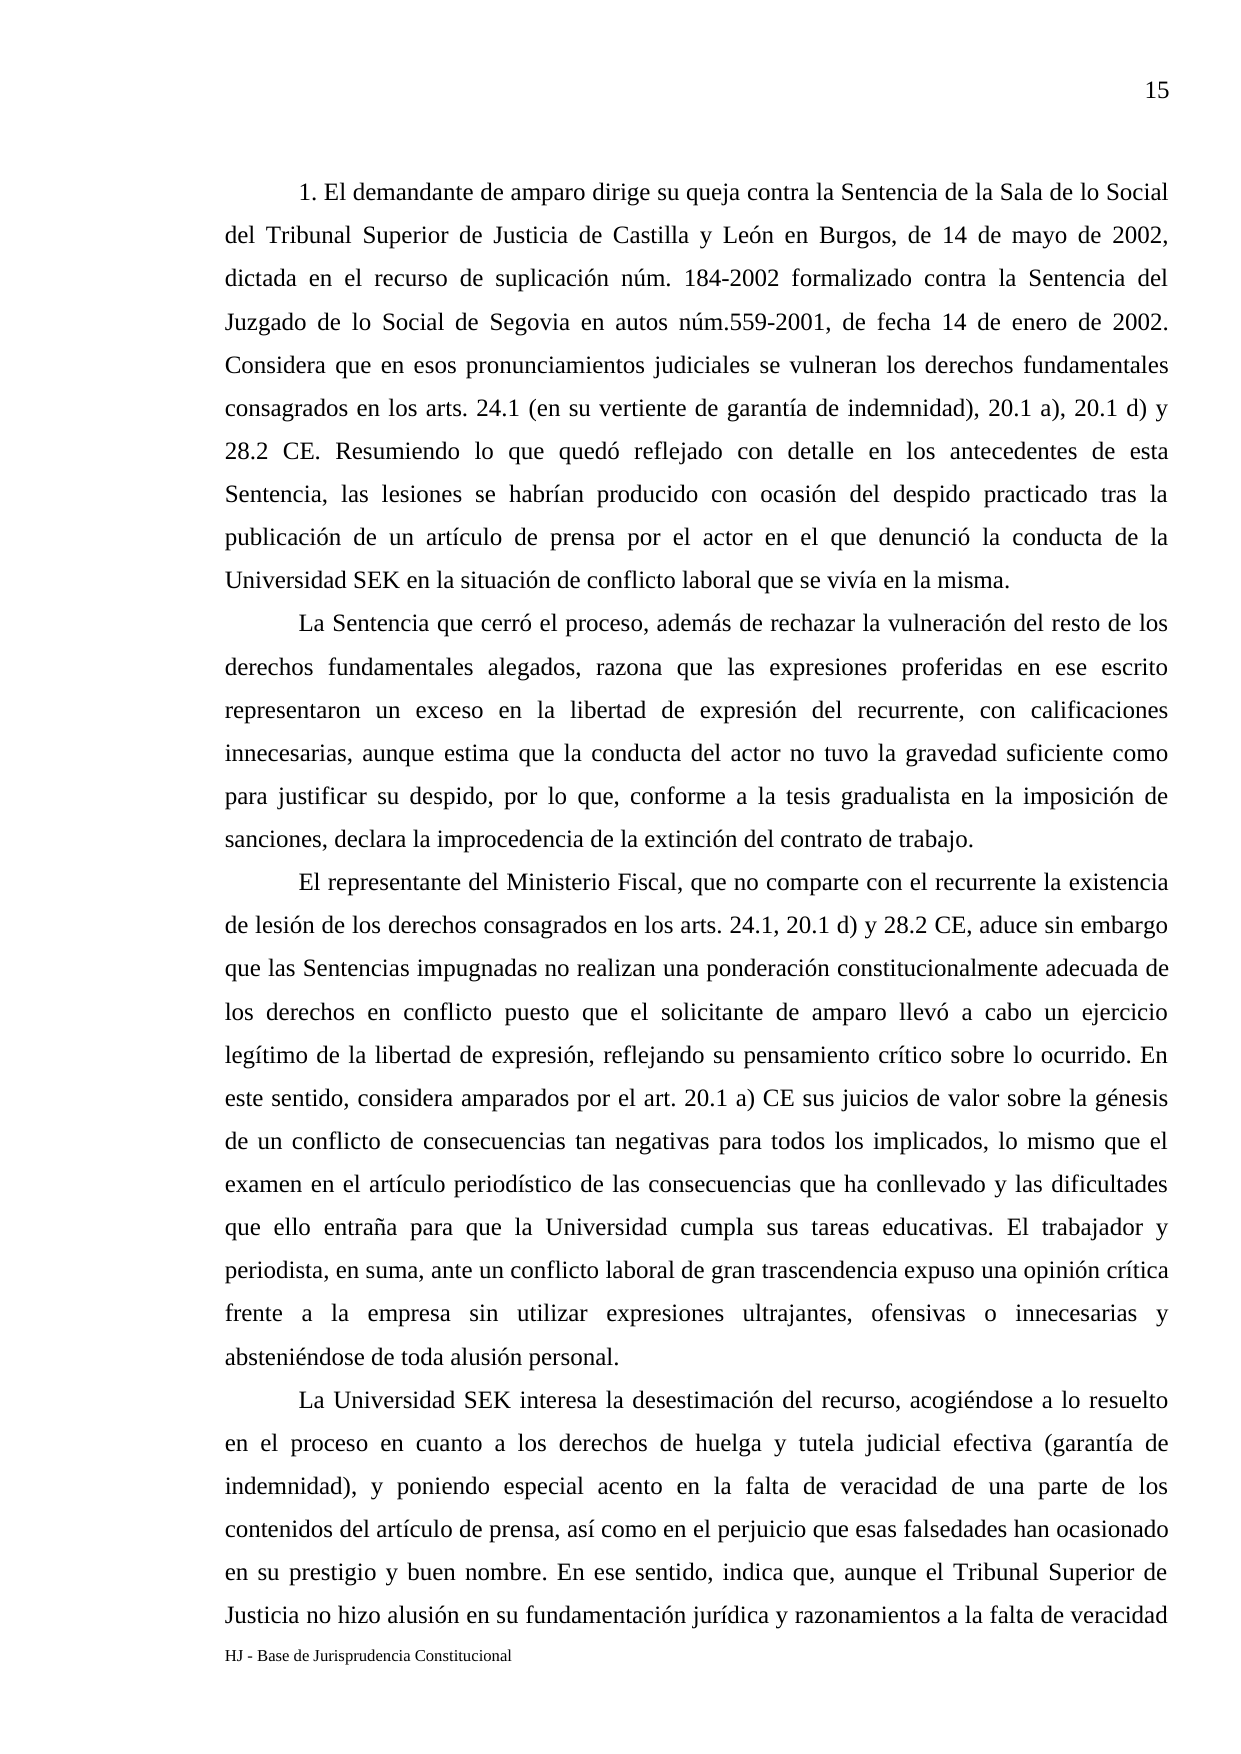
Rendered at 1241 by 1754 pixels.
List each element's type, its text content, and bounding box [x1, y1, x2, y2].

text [224, 1385, 1169, 1629]
text El representante del Ministerio Fiscal, que no comparte con el recurrente la existencia de lesión de los derechos consagrados en los arts. 24.1, 20.1 d) y 28.2 CE, aduce sin embargo que las Sentencias impugnadas no realizan una ponderación constitucionalmente adecuada de los derechos en conflicto puesto que el solicitante de amparo llevó a cabo un ejercicio legítimo de la libertad de expresión, reflejando su pensamiento crítico sobre lo ocurrido. En este sentido, considera amparados por el art. 20.1 a) CE sus juicios de valor sobre la génesis de un conflicto de consecuencias tan negativas para todos los implicados, lo mismo que el examen en el artículo periodístico de las consecuencias que ha conllevado y las dificultades que ello entraña para que la Universidad cumpla sus tareas educativas. El trabajador y periodista, en suma, ante un conflicto laboral de gran trascendencia expuso una opinión crítica frente a la empresa sin utilizar expresiones ultrajantes, ofensivas o innecesarias y absteniéndose de toda alusión personal. [224, 867, 1169, 1370]
text 1. El demandante de amparo dirige su queja contra la Sentencia de la Sala de lo Social del Tribunal Superior de Justicia de Castilla y León en Burgos, de 14 de mayo de 2002, dictada en el recurso de suplicación núm. 184-2002 formalizado contra la Sentencia del Juzgado de lo Social de Segovia en autos núm.559-2001, de fecha 14 de enero de 2002. Considera que en esos pronunciamientos judiciales se vulneran los derechos fundamentales consagrados en los arts. 24.1 (en su vertiente de garantía de indemnidad), 20.1 a), 20.1 d) y 28.2 CE. Resumiendo lo que quedó reflejado con detalle en los antecedentes de esta Sentencia, las lesiones se habrían producido con ocasión del despido practicado tras la publicación de un artículo de prensa por el actor en el que denunció la conducta de la Universidad SEK en la situación de conflicto laboral que se vivía en la misma. [224, 177, 1169, 594]
text La Sentencia que cerró el proceso, además de rechazar la vulneración del resto de los derechos fundamentales alegados, razona que las expresiones proferidas en ese escrito representaron un exceso en la libertad de expresión del recurrente, con calificaciones innecesarias, aunque estima que la conducta del actor no tuvo la gravedad suficiente como para justificar su despido, por lo que, conforme a la tesis gradualista en la imposición de sanciones, declara la improcedencia de la extinción del contrato de trabajo. [224, 608, 1169, 853]
